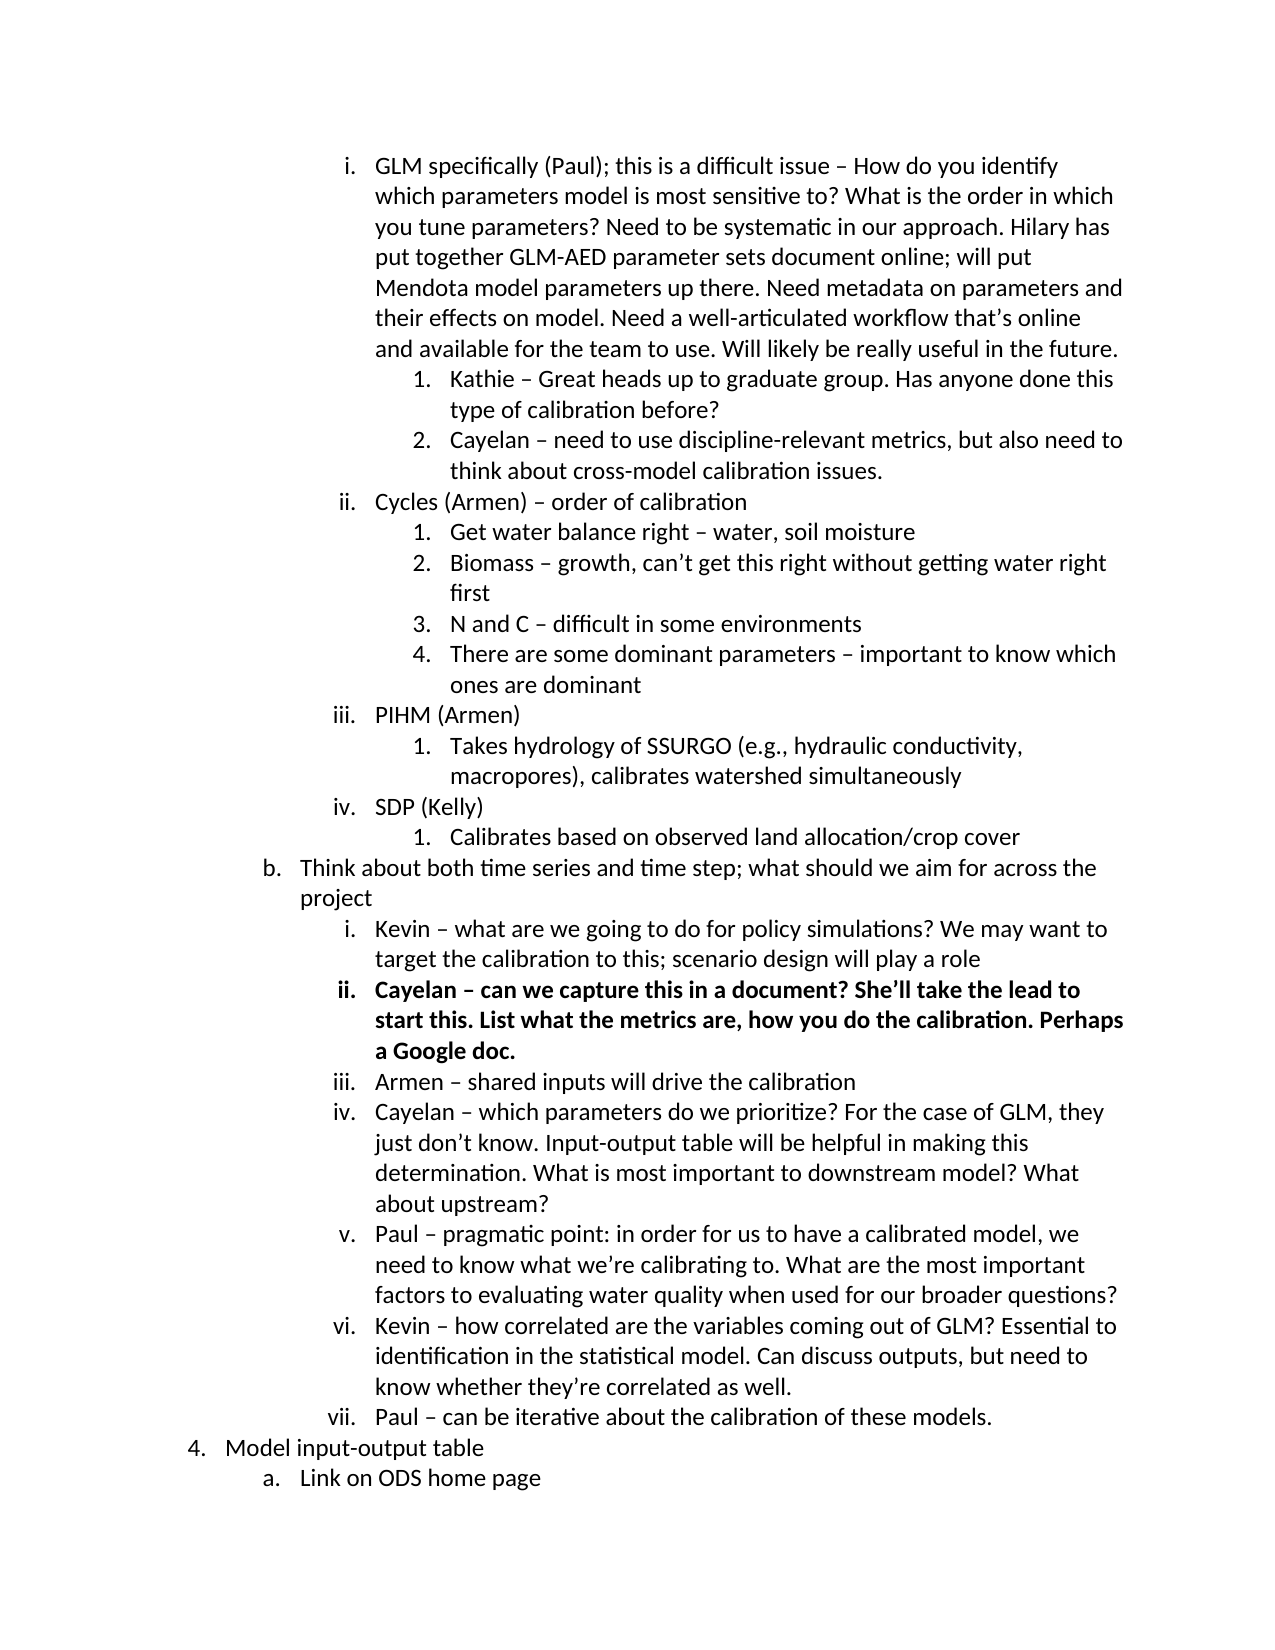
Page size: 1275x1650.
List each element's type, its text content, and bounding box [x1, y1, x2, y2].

list Kevin – what are we going to do for policy simulations? We may want to target the calibration to this; scenario design will play a role [356, 913, 1125, 974]
list Link on ODS home page [262, 1462, 1125, 1493]
list Takes hydrology of SSURGO (e.g., hydraulic conductivity, macropores), calibrates watershed simultaneously [412, 730, 1125, 791]
list GLM specifically (Paul); this is a difficult issue – How do you identify which parameters model is most sensitive to? What is the order in which you tune parameters? Need to be systematic in our approach. Hilary has put together GLM-AED parameter sets document online; will put Mendota model parameters up there. Need metadata on parameters and their effects on model. Need a well-articulated workflow that’s online and available for the team to use. Will likely be really useful in the future. [356, 150, 1125, 364]
list Think about both time series and time step; what should we aim for across the project [262, 852, 1125, 913]
list N and C – difficult in some environments [412, 608, 1125, 638]
list Calibrates based on observed land allocation/crop cover [412, 821, 1125, 852]
list SDP (Kelly) [356, 791, 1125, 821]
list PIHM (Armen) [356, 699, 1125, 730]
list Biomass – growth, can’t get this right without getting water right first [412, 547, 1125, 608]
list Model input-output table [187, 1432, 1125, 1462]
list Cycles (Armen) – order of calibration [356, 486, 1125, 516]
list Cayelan – can we capture this in a document? She’ll take the lead to start this. List what the metrics are, how you do the calibration. Perhaps a Google doc. [356, 974, 1125, 1066]
list Armen – shared inputs will drive the calibration [356, 1066, 1125, 1096]
list Kevin – how correlated are the variables coming out of GLM? Essential to identification in the statistical model. Can discuss outputs, but need to know whether they’re correlated as well. [356, 1310, 1125, 1401]
list Kathie – Great heads up to graduate group. Has anyone done this type of calibration before? [412, 364, 1125, 425]
list Paul – can be iterative about the calibration of these models. [356, 1401, 1125, 1432]
list Get water balance right – water, soil moisture [412, 516, 1125, 547]
list Cayelan – need to use discipline-relevant metrics, but also need to think about cross-model calibration issues. [412, 425, 1125, 486]
list Paul – pragmatic point: in order for us to have a calibrated model, we need to know what we’re calibrating to. What are the most important factors to evaluating water quality when used for our broader questions? [356, 1218, 1125, 1310]
list There are some dominant parameters – important to know which ones are dominant [412, 638, 1125, 699]
list Cayelan – which parameters do we prioritize? For the case of GLM, they just don’t know. Input-output table will be helpful in making this determination. What is most important to downstream model? What about upstream? [356, 1096, 1125, 1218]
